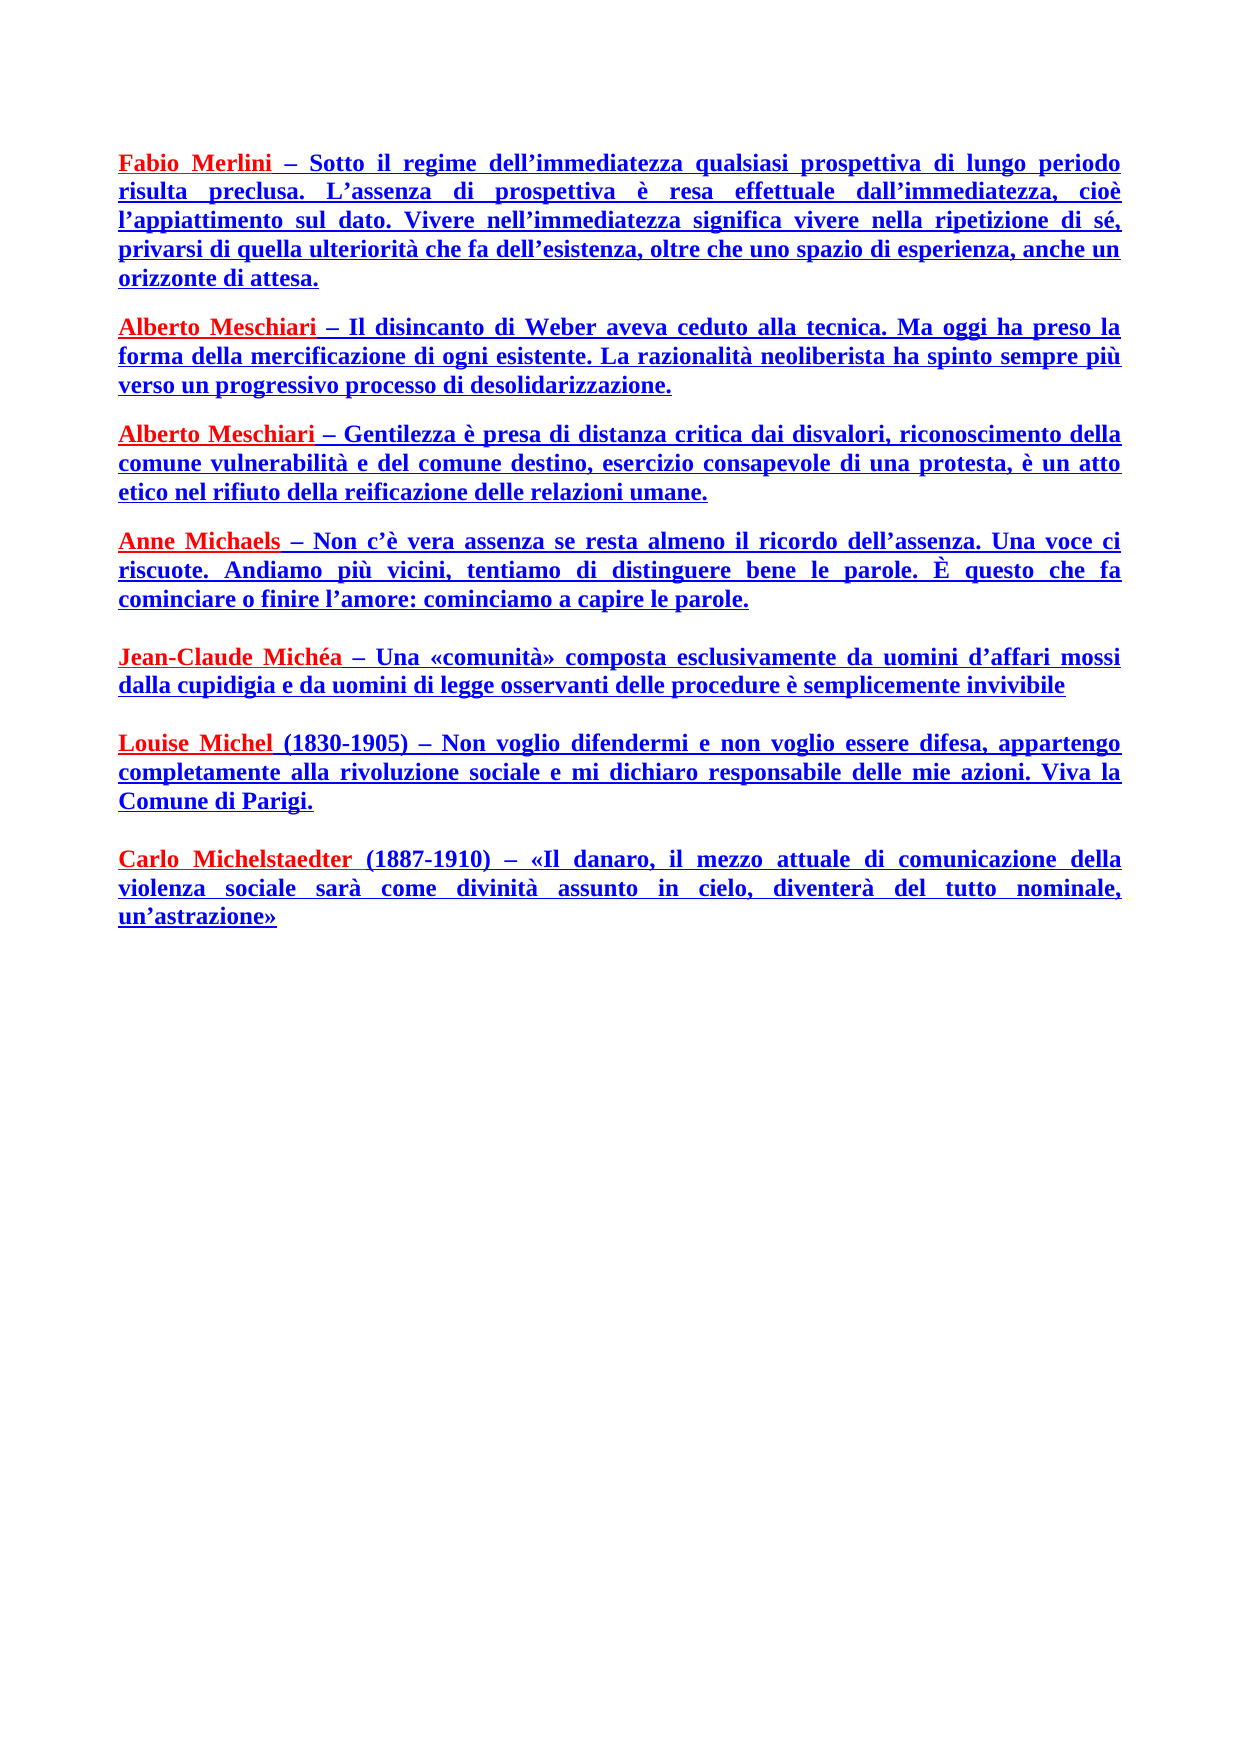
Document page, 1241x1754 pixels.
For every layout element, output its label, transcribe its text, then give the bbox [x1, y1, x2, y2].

subtitle Carlo Michelstaedter (1887-1910) – «Il danaro, il mezzo attuale di comunicazione della violenza sociale sarà come divinità assunto in cielo, diventerà del tutto nominale, un’astrazione» [118, 870, 1122, 898]
subtitle Alberto Meschiari – Il disincanto di Weber aveva ceduto alla tecnica. Ma oggi ha preso la forma della mercificazione di ogni esistente. La razionalità neoliberista ha spinto sempre più verso un progressivo processo di desolidarizzazione. [118, 312, 1122, 366]
subtitle Alberto Meschiari – Gentilezza è presa di distanza critica dai disvalori, riconoscimento della comune vulnerabilità e del comune destino, esercizio consapevole di una protesta, è un atto etico nel rifiuto della reificazione delle relazioni umane. [118, 419, 1122, 444]
subtitle Alberto Meschiari – Gentilezza è presa di distanza critica dai disvalori, riconoscimento della comune vulnerabilità e del comune destino, esercizio consapevole di una protesta, è un atto etico nel rifiuto della reificazione delle relazioni umane. [118, 474, 1122, 506]
subtitle Alberto Meschiari – Il disincanto di Weber aveva ceduto alla tecnica. Ma oggi ha preso la forma della mercificazione di ogni esistente. La razionalità neoliberista ha spinto sempre più verso un progressivo processo di desolidarizzazione. [118, 367, 1122, 398]
subtitle Alberto Meschiari – Gentilezza è presa di distanza critica dai disvalori, riconoscimento della comune vulnerabilità e del comune destino, esercizio consapevole di una protesta, è un atto etico nel rifiuto della reificazione delle relazioni umane. [118, 446, 1122, 473]
subtitle Louise Michel (1830-1905) – Non voglio difendermi e non voglio essere difesa, appartengo completamente alla rivoluzione sociale e mi dichiaro responsabile delle mie azioni. Viva la Comune di Parigi. [118, 755, 1122, 782]
subtitle Anne Michaels – Non c’è vera assenza se resta almeno il ricordo dell’assenza. Una voce ci riscuote. Andiamo più vicini, tentiamo di distinguere bene le parole. È questo che fa cominciare o finire l’amore: cominciamo a capire le parole. [118, 526, 1122, 580]
subtitle Carlo Michelstaedter (1887-1910) – «Il danaro, il mezzo attuale di comunicazione della violenza sociale sarà come divinità assunto in cielo, diventerà del tutto nominale, un’astrazione» [118, 899, 1122, 930]
subtitle Fabio Merlini – Sotto il regime dell’immediatezza qualsiasi prospettiva di lungo periodo risulta preclusa. L’assenza di prospettiva è resa effettuale dall’immediatezza, cioè l’appiattimento sul dato. Vivere nell’immediatezza significa vivere nella ripetizione di sé, privarsi di quella ulteriorità che fa dell’esistenza, oltre che uno spazio di esperienza, anche un orizzonte di attesa. [118, 232, 1122, 291]
subtitle Fabio Merlini – Sotto il regime dell’immediatezza qualsiasi prospettiva di lungo periodo risulta preclusa. L’assenza di prospettiva è resa effettuale dall’immediatezza, cioè l’appiattimento sul dato. Vivere nell’immediatezza significa vivere nella ripetizione di sé, privarsi di quella ulteriorità che fa dell’esistenza, oltre che uno spazio di esperienza, anche un orizzonte di attesa. [118, 203, 1122, 230]
subtitle Carlo Michelstaedter (1887-1910) – «Il danaro, il mezzo attuale di comunicazione della violenza sociale sarà come divinità assunto in cielo, diventerà del tutto nominale, un’astrazione» [118, 844, 1122, 869]
subtitle Jean-Claude Michéa – Una «comunità» composta esclusivamente da uomini d’affari mossi dalla cupidigia e da uomini di legge osservanti delle procedure è semplicemente invivibile [118, 642, 1122, 699]
subtitle Louise Michel (1830-1905) – Non voglio difendermi e non voglio essere difesa, appartengo completamente alla rivoluzione sociale e mi dichiaro responsabile delle mie azioni. Viva la Comune di Parigi. [118, 728, 1122, 753]
subtitle Louise Michel (1830-1905) – Non voglio difendermi e non voglio essere difesa, appartengo completamente alla rivoluzione sociale e mi dichiaro responsabile delle mie azioni. Viva la Comune di Parigi. [118, 784, 1122, 815]
subtitle Fabio Merlini – Sotto il regime dell’immediatezza qualsiasi prospettiva di lungo periodo risulta preclusa. L’assenza di prospettiva è resa effettuale dall’immediatezza, cioè l’appiattimento sul dato. Vivere nell’immediatezza significa vivere nella ripetizione di sé, privarsi di quella ulteriorità che fa dell’esistenza, oltre che uno spazio di esperienza, anche un orizzonte di attesa. [118, 148, 1122, 201]
subtitle Anne Michaels – Non c’è vera assenza se resta almeno il ricordo dell’assenza. Una voce ci riscuote. Andiamo più vicini, tentiamo di distinguere bene le parole. È questo che fa cominciare o finire l’amore: cominciamo a capire le parole. [118, 582, 1122, 613]
